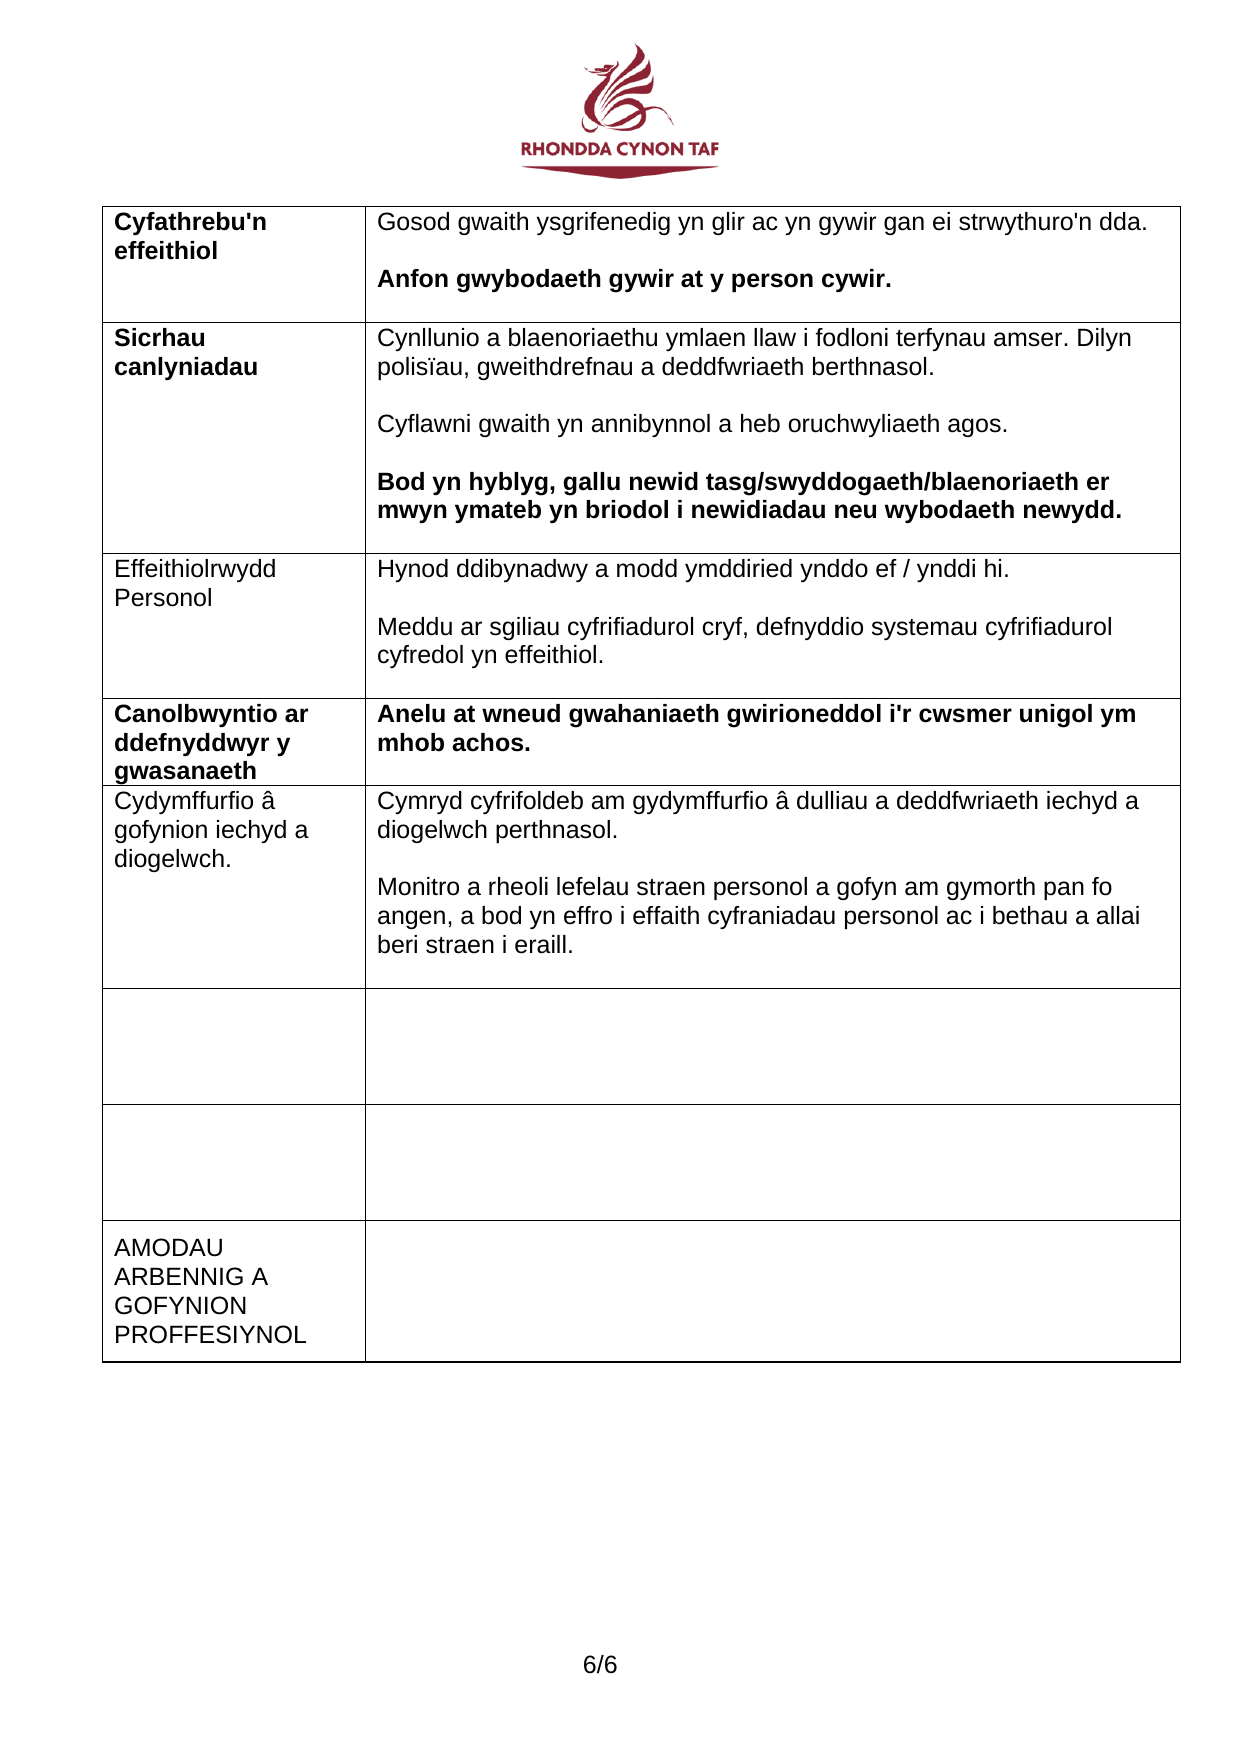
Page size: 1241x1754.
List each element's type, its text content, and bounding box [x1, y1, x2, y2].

table_cell [366, 989, 1180, 1103]
table_cell Sicrhau canlyniadau [103, 323, 365, 553]
table_cell Gosod gwaith ysgrifenedig yn glir ac yn gywir gan ei strwythuro'n dda. Anfon gwybodaeth gywir at y person cywir. [366, 207, 1180, 322]
table_cell Hynod ddibynadwy a modd ymddiried ynddo ef / ynddi hi. Meddu ar sgiliau cyfrifiadurol cryf, defnyddio systemau cyfrifiadurol cyfredol yn effeithiol. [366, 554, 1180, 698]
table_cell Anelu at wneud gwahaniaeth gwirioneddol i'r cwsmer unigol ym mhob achos. [366, 699, 1180, 785]
table_cell [103, 1105, 365, 1219]
table_cell [366, 1221, 1180, 1361]
table_cell Cymryd cyfrifoldeb am gydymffurfio â dulliau a deddfwriaeth iechyd a diogelwch perthnasol. Monitro a rheoli lefelau straen personol a gofyn am gymorth pan fo angen, a bod yn effro i effaith cyfraniadau personol ac i bethau a allai beri straen i eraill. [366, 786, 1180, 987]
table_cell [366, 1105, 1180, 1219]
table_cell [103, 989, 365, 1103]
picture [521, 43, 719, 179]
table_cell Cyfathrebu'n effeithiol [103, 207, 365, 322]
table_cell Canolbwyntio ar ddefnyddwyr y gwasanaeth [103, 699, 365, 785]
table_cell Cynllunio a blaenoriaethu ymlaen llaw i fodloni terfynau amser. Dilyn polisïau, gweithdrefnau a deddfwriaeth berthnasol. Cyflawni gwaith yn annibynnol a heb oruchwyliaeth agos. Bod yn hyblyg, gallu newid tasg/swyddogaeth/blaenoriaeth er mwyn ymateb yn briodol i newidiadau neu wybodaeth newydd. [366, 323, 1180, 553]
table_cell Cydymffurfio â gofynion iechyd a diogelwch. [103, 786, 365, 987]
table_cell AMODAU ARBENNIG A GOFYNION PROFFESIYNOL [103, 1221, 365, 1361]
table_cell Effeithiolrwydd Personol [103, 554, 365, 698]
